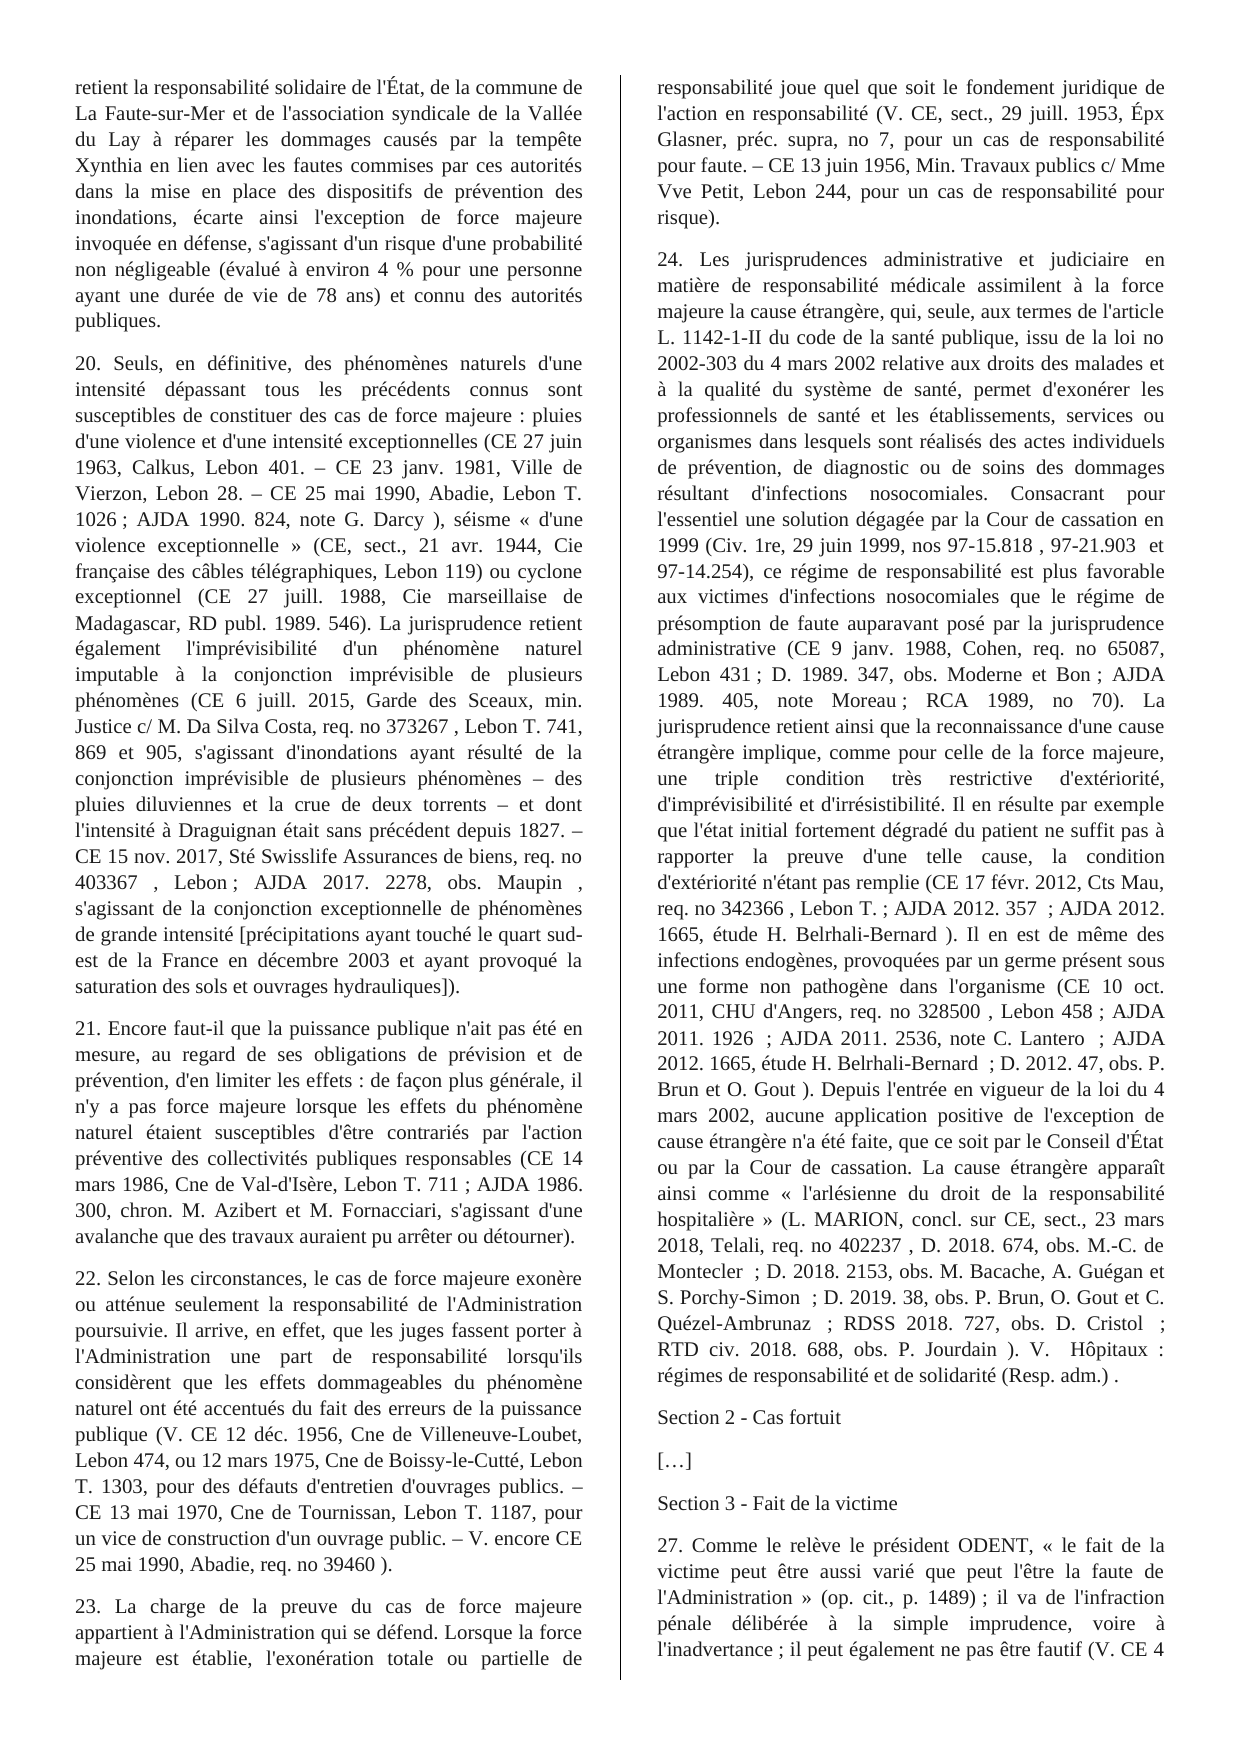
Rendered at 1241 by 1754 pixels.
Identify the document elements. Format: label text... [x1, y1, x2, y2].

text 22. Selon les circonstances, le cas de force majeure exonère ou atténue seulement la responsabilité de l'Administration poursuivie. Il arrive, en effet, que les juges fassent porter à l'Administration une part de responsabilité lorsqu'ils considèrent que les effets dommageables du phénomène naturel ont été accentués du fait des erreurs de la puissance publique (V. CE 12 déc. 1956, Cne de Villeneuve-Loubet, Lebon 474, ou 12 mars 1975, Cne de Boissy-le-Cutté, Lebon T. 1303, pour des défauts d'entretien d'ouvrages publics. – CE 13 mai 1970, Cne de Tournissan, Lebon T. 1187, pour un vice de construction d'un ouvrage public. – V. encore CE 25 mai 1990, Abadie, req. no 39460 ). [75, 1266, 583, 1576]
text Section 3 - Fait de la victime [657, 1490, 1165, 1514]
text 24. Les jurisprudences administrative et judiciaire en matière de responsabilité médicale assimilent à la force majeure la cause étrangère, qui, seule, aux termes de l'article L. 1142-1-II du code de la santé publique, issu de la loi no 2002-303 du 4 mars 2002 relative aux droits des malades et à la qualité du système de santé, permet d'exonérer les professionnels de santé et les établissements, services ou organismes dans lesquels sont réalisés des actes individuels de prévention, de diagnostic ou de soins des dommages résultant d'infections nosocomiales. Consacrant pour l'essentiel une solution dégagée par la Cour de cassation en 1999 (Civ. 1re, 29 juin 1999, nos 97-15.818 , 97-21.903 et 97-14.254), ce régime de responsabilité est plus favorable aux victimes d'infections nosocomiales que le régime de présomption de faute auparavant posé par la jurisprudence administrative (CE 9 janv. 1988, Cohen, req. no 65087, Lebon 431 ; D. 1989. 347, obs. Moderne et Bon ; AJDA 1989. 405, note Moreau ; RCA 1989, no 70). La jurisprudence retient ainsi que la reconnaissance d'une cause étrangère implique, comme pour celle de la force majeure, une triple condition très restrictive d'extériorité, d'imprévisibilité et d'irrésistibilité. Il en résulte par exemple que l'état initial fortement dégradé du patient ne suffit pas à rapporter la preuve d'une telle cause, la condition d'extériorité n'étant pas remplie (CE 17 févr. 2012, Cts Mau, req. no 342366 , Lebon T. ; AJDA 2012. 357 ; AJDA 2012. 1665, étude H. Belrhali-Bernard ). Il en est de même des infections endogènes, provoquées par un germe présent sous une forme non pathogène dans l'organisme (CE 10 oct. 2011, CHU d'Angers, req. no 328500 , Lebon 458 ; AJDA 2011. 1926 ; AJDA 2011. 2536, note C. Lantero ; AJDA 2012. 1665, étude H. Belrhali-Bernard ; D. 2012. 47, obs. P. Brun et O. Gout ). Depuis l'entrée en vigueur de la loi du 4 mars 2002, aucune application positive de l'exception de cause étrangère n'a été faite, que ce soit par le Conseil d'État ou par la Cour de cassation. La cause étrangère apparaît ainsi comme « l'arlésienne du droit de la responsabilité hospitalière » (L. MARION, concl. sur CE, sect., 23 mars 2018, Telali, req. no 402237 , D. 2018. 674, obs. M.-C. de Montecler ; D. 2018. 2153, obs. M. Bacache, A. Guégan et S. Porchy-Simon ; D. 2019. 38, obs. P. Brun, O. Gout et C. Quézel-Ambrunaz ; RDSS 2018. 727, obs. D. Cristol ; RTD civ. 2018. 688, obs. P. Jourdain ). V. Hôpitaux : régimes de responsabilité et de solidarité (Resp. adm.) . [657, 247, 1165, 1387]
text 21. Encore faut-il que la puissance publique n'ait pas été en mesure, au regard de ses obligations de prévision et de prévention, d'en limiter les effets : de façon plus générale, il n'y a pas force majeure lorsque les effets du phénomène naturel étaient susceptibles d'être contrariés par l'action préventive des collectivités publiques responsables (CE 14 mars 1986, Cne de Val-d'Isère, Lebon T. 711 ; AJDA 1986. 300, chron. M. Azibert et M. Fornacciari, s'agissant d'une avalanche que des travaux auraient pu arrêter ou détourner). [75, 1016, 583, 1248]
text 23. La charge de la preuve du cas de force majeure appartient à l'Administration qui se défend. Lorsque la force majeure est établie, l'exonération totale ou partielle de responsabilité joue quel que soit le fondement juridique de l'action en responsabilité (V. CE, sect., 29 juill. 1953, Épx Glasner, préc. supra, no 7, pour un cas de responsabilité pour faute. – CE 13 juin 1956, Min. Travaux publics c/ Mme Vve Petit, Lebon 244, pour un cas de responsabilité pour risque). [657, 75, 1165, 229]
text Section 2 - Cas fortuit [657, 1405, 1165, 1429]
text […] [657, 1448, 1165, 1472]
text 20. Seuls, en définitive, des phénomènes naturels d'une intensité dépassant tous les précédents connus sont susceptibles de constituer des cas de force majeure : pluies d'une violence et d'une intensité exceptionnelles (CE 27 juin 1963, Calkus, Lebon 401. – CE 23 janv. 1981, Ville de Vierzon, Lebon 28. – CE 25 mai 1990, Abadie, Lebon T. 1026 ; AJDA 1990. 824, note G. Darcy ), séisme « d'une violence exceptionnelle » (CE, sect., 21 avr. 1944, Cie française des câbles télégraphiques, Lebon 119) ou cyclone exceptionnel (CE 27 juill. 1988, Cie marseillaise de Madagascar, RD publ. 1989. 546). La jurisprudence retient également l'imprévisibilité d'un phénomène naturel imputable à la conjonction imprévisible de plusieurs phénomènes (CE 6 juill. 2015, Garde des Sceaux, min. Justice c/ M. Da Silva Costa, req. no 373267 , Lebon T. 741, 869 et 905, s'agissant d'inondations ayant résulté de la conjonction imprévisible de plusieurs phénomènes – des pluies diluviennes et la crue de deux torrents – et dont l'intensité à Draguignan était sans précédent depuis 1827. – CE 15 nov. 2017, Sté Swisslife Assurances de biens, req. no 403367 , Lebon ; AJDA 2017. 2278, obs. Maupin , s'agissant de la conjonction exceptionnelle de phénomènes de grande intensité [précipitations ayant touché le quart sud-est de la France en décembre 2003 et ayant provoqué la saturation des sols et ouvrages hydrauliques]). [75, 351, 583, 998]
text 23. La charge de la preuve du cas de force majeure appartient à l'Administration qui se défend. Lorsque la force majeure est établie, l'exonération totale ou partielle de responsabilité joue quel que soit le fondement juridique de l'action en responsabilité (V. CE, sect., 29 juill. 1953, Épx Glasner, préc. supra, no 7, pour un cas de responsabilité pour faute. – CE 13 juin 1956, Min. Travaux publics c/ Mme Vve Petit, Lebon 244, pour un cas de responsabilité pour risque). [75, 1594, 583, 1670]
